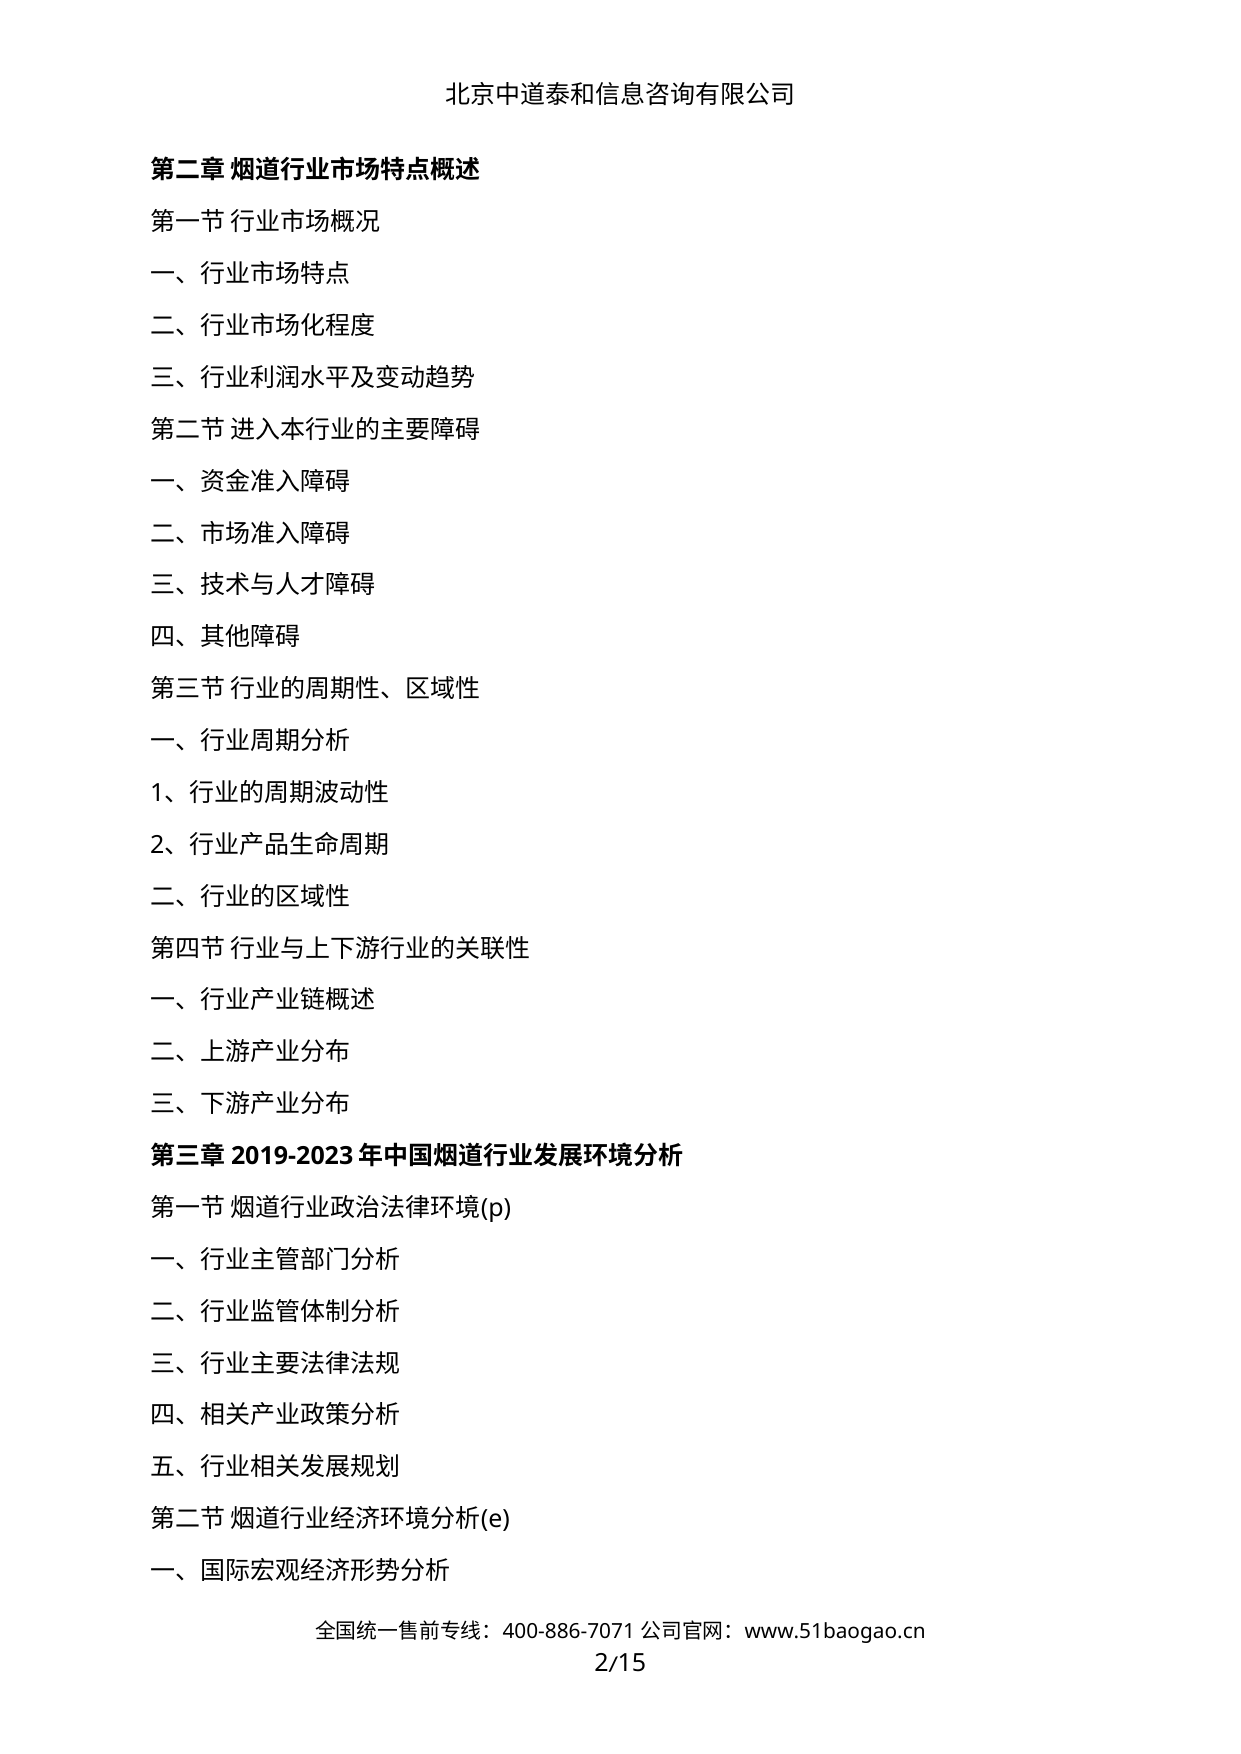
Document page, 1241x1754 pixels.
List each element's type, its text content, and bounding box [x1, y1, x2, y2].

text 二、市场准入障碍 [150, 513, 1090, 549]
text 一、行业周期分析 [150, 721, 1090, 757]
text 第二节 进入本行业的主要障碍 [150, 409, 1090, 446]
text 四、其他障碍 [150, 617, 1090, 653]
text 1、行业的周期波动性 [150, 772, 1090, 809]
text 第三章 2019-2023年中国烟道行业发展环境分析 [150, 1136, 1090, 1172]
text 第四节 行业与上下游行业的关联性 [150, 928, 1090, 964]
text 二、行业市场化程度 [150, 306, 1090, 342]
text 2、行业产品生命周期 [150, 824, 1090, 861]
text 二、行业的区域性 [150, 876, 1090, 912]
text 第二节 烟道行业经济环境分析(e) [150, 1499, 1090, 1535]
text 四、相关产业政策分析 [150, 1395, 1090, 1431]
text 第一节 行业市场概况 [150, 202, 1090, 238]
text 一、行业主管部门分析 [150, 1239, 1090, 1276]
text 三、行业利润水平及变动趋势 [150, 357, 1090, 394]
text 一、国际宏观经济形势分析 [150, 1551, 1090, 1587]
text 第一节 烟道行业政治法律环境(p) [150, 1187, 1090, 1224]
text 三、下游产业分布 [150, 1084, 1090, 1120]
text 第三节 行业的周期性、区域性 [150, 669, 1090, 705]
text 第二章 烟道行业市场特点概述 [150, 150, 1090, 186]
text 三、行业主要法律法规 [150, 1343, 1090, 1379]
text 二、行业监管体制分析 [150, 1291, 1090, 1327]
text 一、资金准入障碍 [150, 461, 1090, 497]
text 五、行业相关发展规划 [150, 1447, 1090, 1483]
text 一、行业市场特点 [150, 254, 1090, 290]
text 三、技术与人才障碍 [150, 565, 1090, 601]
text 二、上游产业分布 [150, 1032, 1090, 1068]
text 一、行业产业链概述 [150, 980, 1090, 1016]
